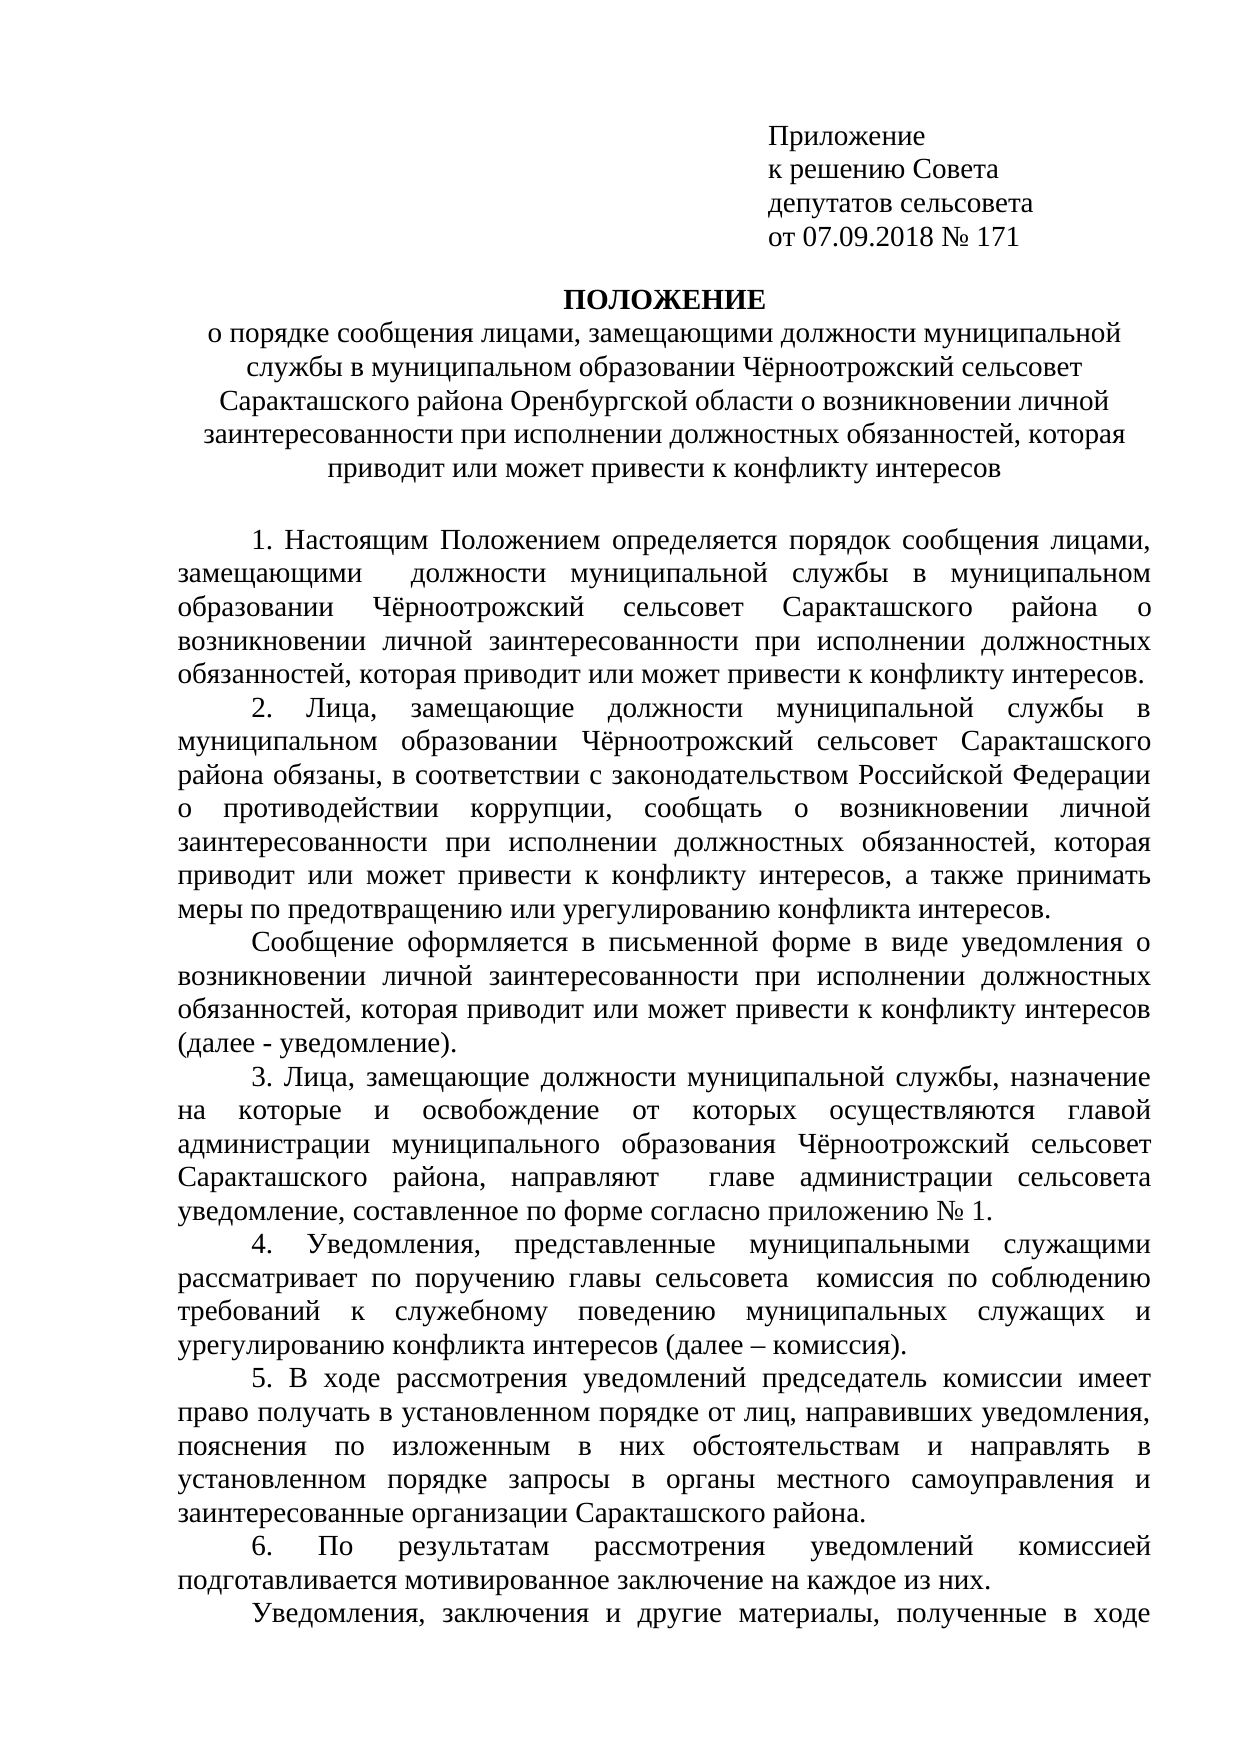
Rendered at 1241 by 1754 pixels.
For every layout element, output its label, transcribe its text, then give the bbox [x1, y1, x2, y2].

text о порядке сообщения лицами, замещающими должности муниципальной службы в муниципальном образовании Чёрноотрожский сельсовет Саракташского района Оренбургской области о возникновении личной заинтересованности при исполнении должностных обязанностей, которая приводит или может привести к конфликту интересов [177, 316, 1152, 483]
text 1. Настоящим Положением определяется порядок сообщения лицами, замещающими должности муниципальной службы в муниципальном образовании Чёрноотрожский сельсовет Саракташского района о возникновении личной заинтересованности при исполнении должностных обязанностей, которая приводит или может привести к конфликту интересов. [177, 522, 1152, 690]
text Приложение [177, 118, 1152, 152]
text 2. Лица, замещающие должности муниципальной службы в муниципальном образовании Чёрноотрожский сельсовет Саракташского района обязаны, в соответствии с законодательством Российской Федерации о противодействии коррупции, сообщать о возникновении личной заинтересованности при исполнении должностных обязанностей, которая приводит или может привести к конфликту интересов, а также принимать меры по предотвращению или урегулированию конфликта интересов. [177, 690, 1152, 924]
text от 07.09.2018 № 171 [177, 219, 1152, 252]
text к решению Совета [177, 152, 1152, 185]
text ПОЛОЖЕНИЕ [177, 282, 1152, 316]
text 5. В ходе рассмотрения уведомлений председатель комиссии имеет право получать в установленном порядке от лиц, направивших уведомления, пояснения по изложенным в них обстоятельствам и направлять в установленном порядке запросы в органы местного самоуправления и заинтересованные организации Саракташского района. [177, 1361, 1152, 1528]
text Сообщение оформляется в письменной форме в виде уведомления о возникновении личной заинтересованности при исполнении должностных обязанностей, которая приводит или может привести к конфликту интересов (далее - уведомление). [177, 924, 1152, 1059]
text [177, 1595, 1152, 1629]
text 4. Уведомления, представленные муниципальными служащими рассматривает по поручению главы сельсовета комиссия по соблюдению требований к служебному поведению муниципальных служащих и урегулированию конфликта интересов (далее – комиссия). [177, 1226, 1152, 1361]
text 6. По результатам рассмотрения уведомлений комиссией подготавливается мотивированное заключение на каждое из них. [177, 1528, 1152, 1595]
text депутатов сельсовета [177, 185, 1152, 219]
text 3. Лица, замещающие должности муниципальной службы, назначение на которые и освобождение от которых осуществляются главой администрации муниципального образования Чёрноотрожский сельсовет Саракташского района, направляют главе администрации сельсовета уведомление, составленное по форме согласно приложению № 1. [177, 1059, 1152, 1226]
